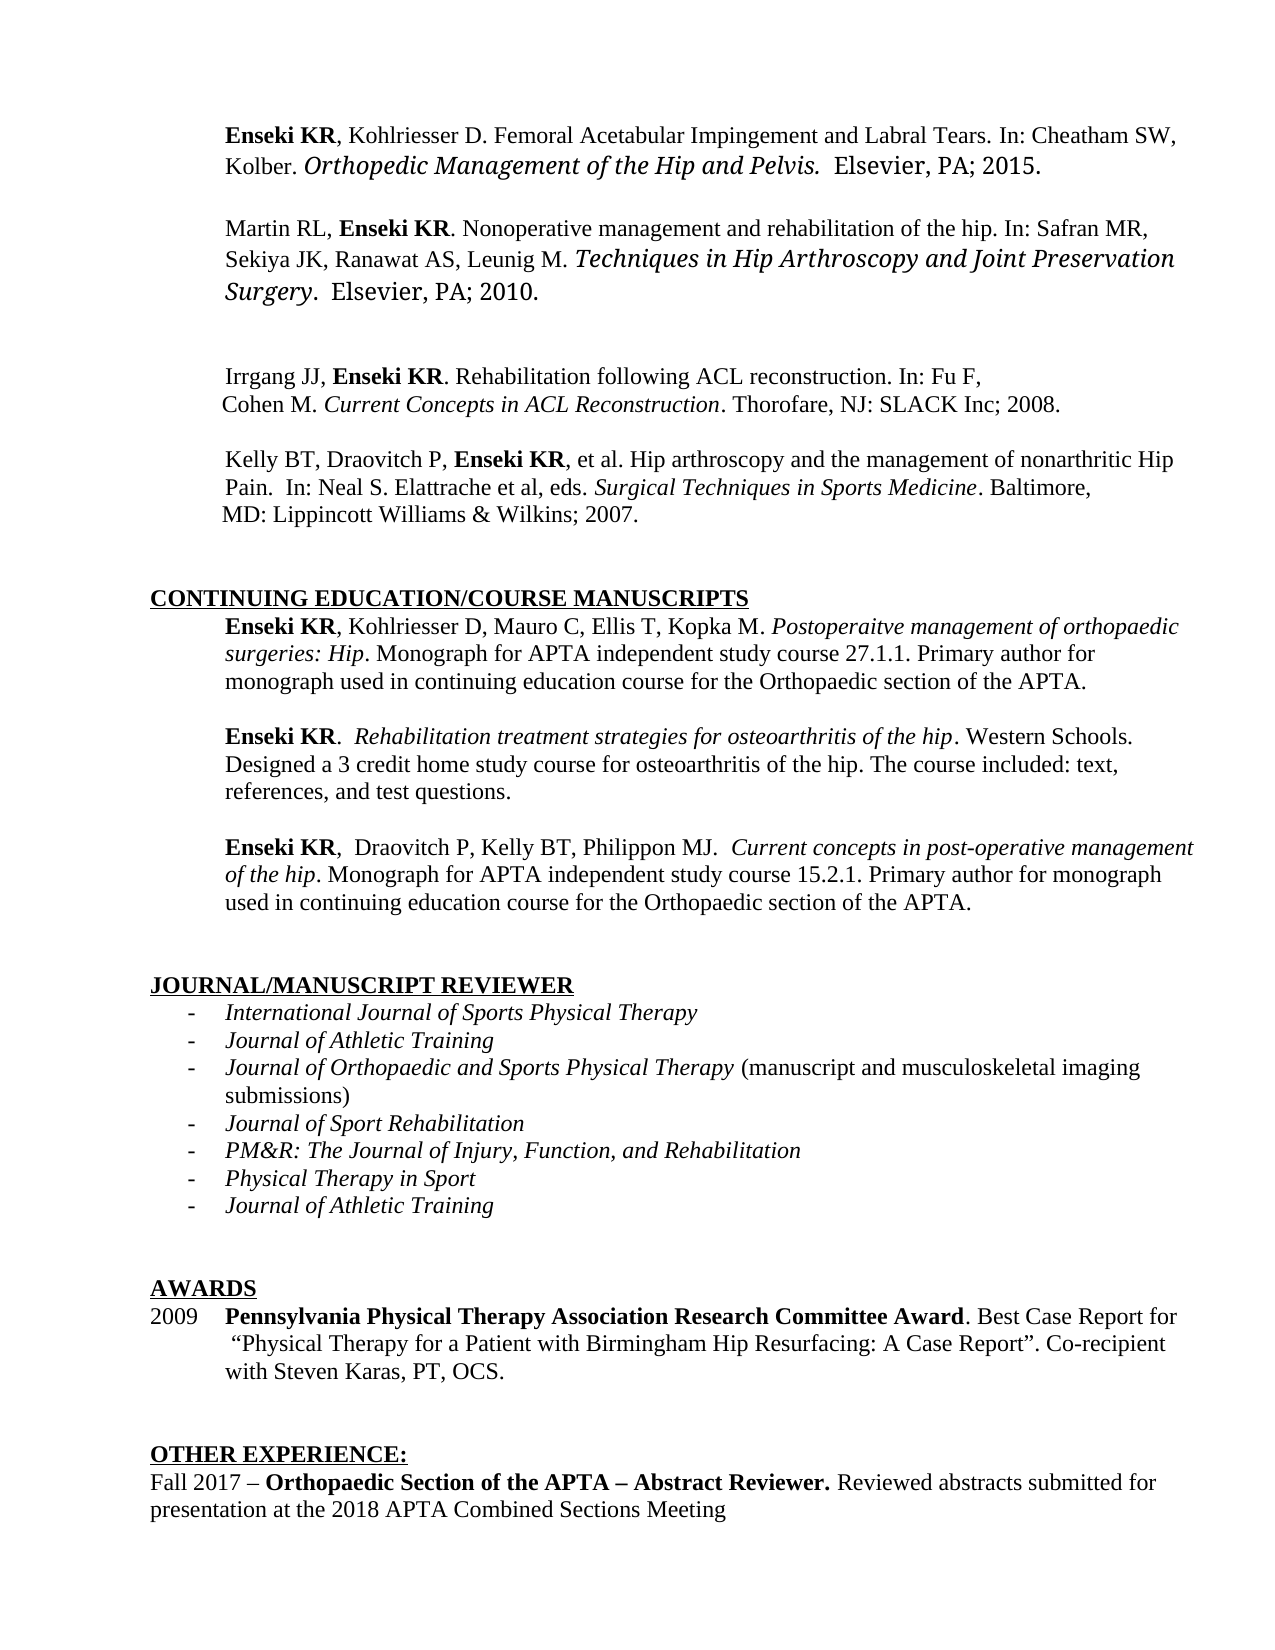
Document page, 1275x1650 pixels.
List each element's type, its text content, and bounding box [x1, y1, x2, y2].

text Enseki KR, Kohlriesser D, Mauro C, Ellis T, Kopka M. Postoperaitve management of orthopaedic [150, 612, 1200, 639]
text “Physical Therapy for a Patient with Birmingham Hip Resurfacing: A Case Report”. Co-recipient with Steven Karas, PT, OCS. [150, 1329, 1200, 1385]
text Enseki KR. Rehabilitation treatment strategies for osteoarthritis of the hip. Western Schools. Designed a 3 credit home study course for osteoarthritis of the hip. The course included: text, references, and test questions. [150, 722, 1200, 805]
text MD: Lippincott Williams & Wilkins; 2007. [150, 500, 1200, 528]
text Enseki KR, Draovitch P, Kelly BT, Philippon MJ. Current concepts in post-operative management of the hip. Monograph for APTA independent study course 15.2.1. Primary author for monograph used in continuing education course for the Orthopaedic section of the APTA. [150, 833, 1200, 915]
text 2009 Pennsylvania Physical Therapy Association Research Committee Award. Best Case Report for [150, 1302, 1200, 1329]
text Kelly BT, Draovitch P, Enseki KR, et al. Hip arthroscopy and the management of nonarthritic Hip Pain. In: Neal S. Elattrache et al, eds. Surgical Techniques in Sports Medicine. Baltimore, [150, 445, 1200, 500]
text Fall 2017 – Orthopaedic Section of the APTA – Abstract Reviewer. Reviewed abstracts submitted for presentation at the 2018 APTA Combined Sections Meeting [150, 1467, 1200, 1523]
list Journal of Athletic Training [187, 1191, 1200, 1219]
text Cohen M. Current Concepts in ACL Reconstruction. Thorofare, NJ: SLACK Inc; 2008. [150, 390, 1200, 417]
text Martin RL, Enseki KR. Nonoperative management and rehabilitation of the hip. In: Safran MR, Sekiya JK, Ranawat AS, Leunig M. Techniques in Hip Arthroscopy and Joint Preservation Surgery. Elsevier, PA; 2010. [225, 214, 1200, 307]
text Irrgang JJ, Enseki KR. Rehabilitation following ACL reconstruction. In: Fu F, [150, 362, 1200, 390]
text CONTINUING EDUCATION/COURSE MANUSCRIPTS [150, 584, 1200, 612]
text JOURNAL/MANUSCRIPT REVIEWER [150, 971, 1200, 998]
list Journal of Athletic Training [187, 1026, 1200, 1053]
list Physical Therapy in Sport [187, 1164, 1200, 1191]
list Journal of Sport Rehabilitation [187, 1109, 1200, 1136]
list International Journal of Sports Physical Therapy [187, 998, 1200, 1026]
text surgeries: Hip. Monograph for APTA independent study course 27.1.1. Primary author for monograph used in continuing education course for the Orthopaedic section of the APTA. [150, 639, 1200, 694]
list Journal of Orthopaedic and Sports Physical Therapy (manuscript and musculoskeletal imaging submissions) [187, 1053, 1200, 1109]
text Enseki KR, Kohlriesser D. Femoral Acetabular Impingement and Labral Tears. In: Cheatham SW, Kolber. Orthopedic Management of the Hip and Pelvis. Elsevier, PA; 2015. [150, 121, 1200, 182]
text OTHER EXPERIENCE: [150, 1440, 1200, 1467]
list PM&R: The Journal of Injury, Function, and Rehabilitation [187, 1136, 1200, 1164]
text AWARDS [150, 1274, 1200, 1302]
